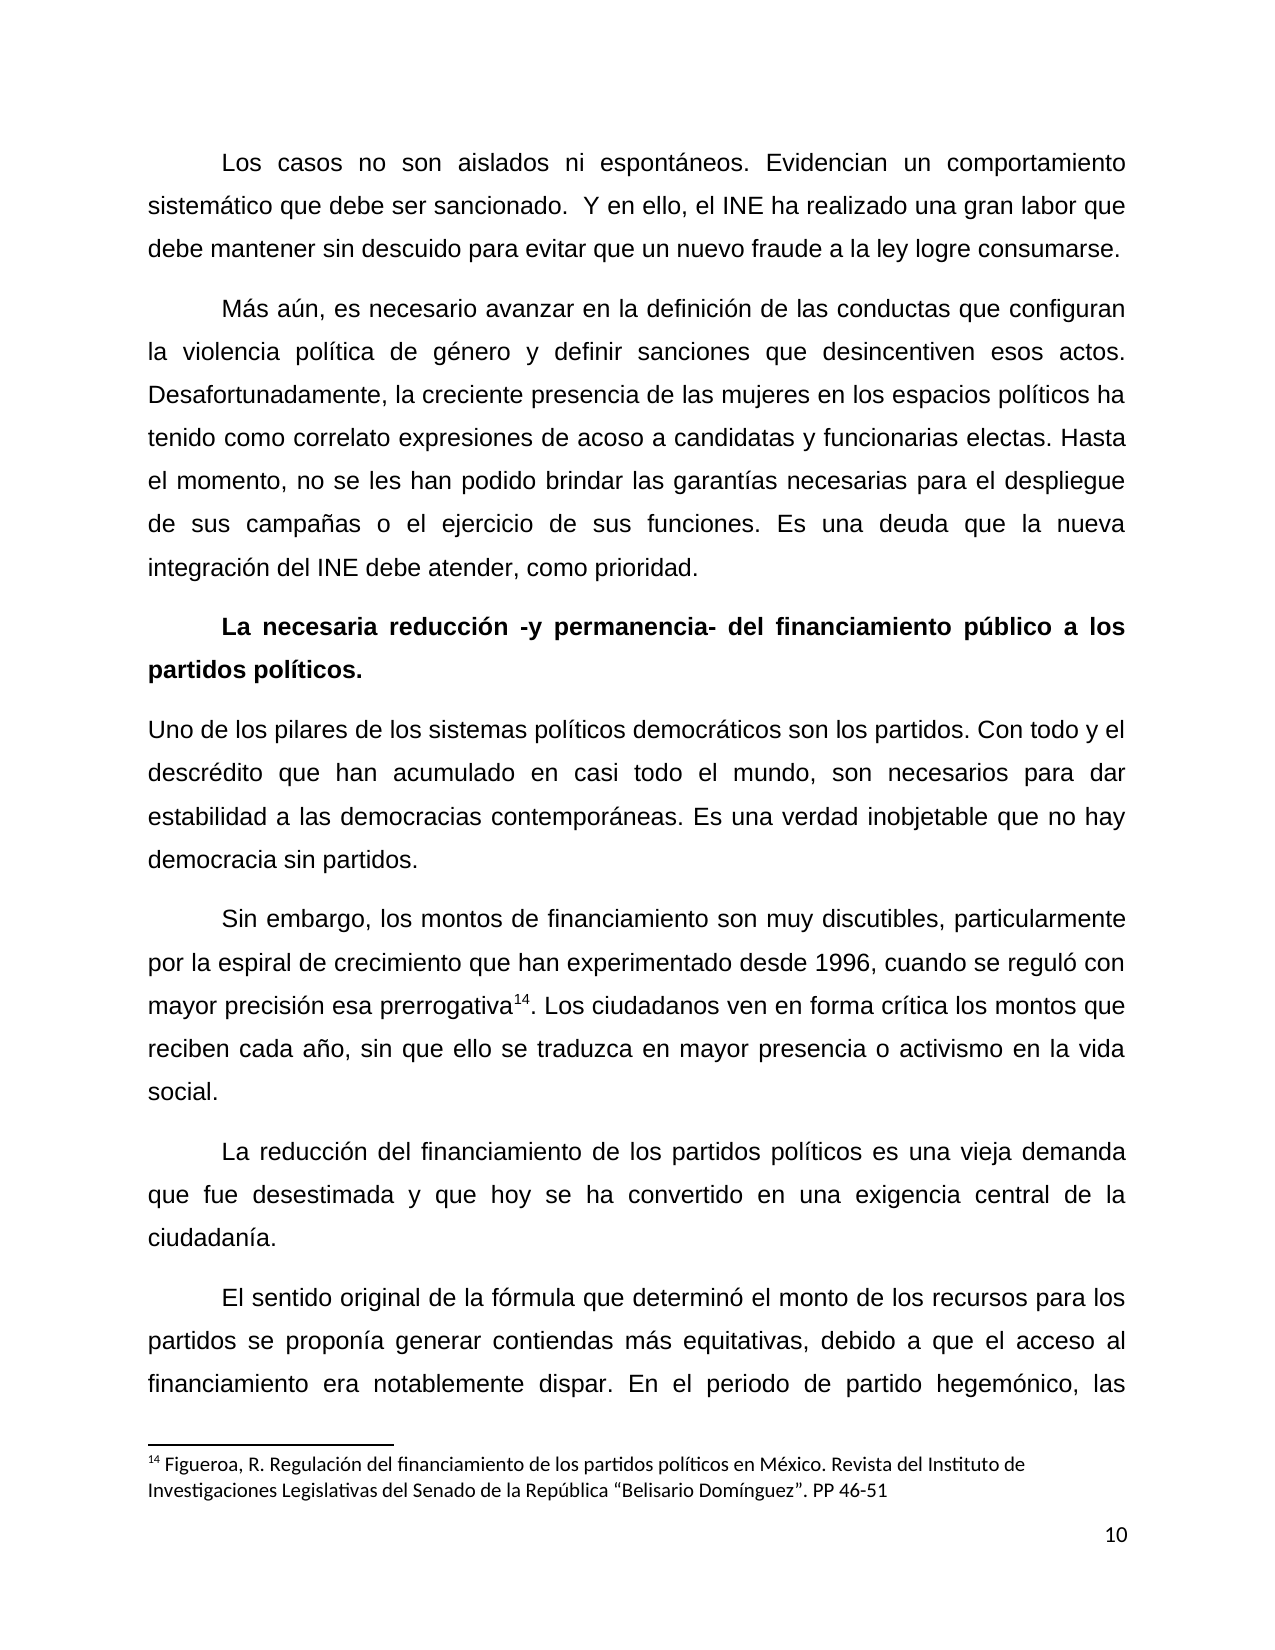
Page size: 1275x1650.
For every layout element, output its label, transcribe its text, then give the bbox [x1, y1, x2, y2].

text La necesaria reducción -y permanencia- del financiamiento público a los partidos políticos. [148, 612, 1127, 684]
text La reducción del financiamiento de los partidos políticos es una vieja demanda que fue desestimada y que hoy se ha convertido en una exigencia central de la ciudadanía. [148, 1137, 1127, 1252]
text Los casos no son aislados ni espontáneos. Evidencian un comportamiento sistemático que debe ser sancionado. Y en ello, el INE ha realizado una gran labor que debe mantener sin descuido para evitar que un nuevo fraude a la ley logre consumarse. [148, 148, 1127, 263]
text Uno de los pilares de los sistemas políticos democráticos son los partidos. Con todo y el descrédito que han acumulado en casi todo el mundo, son necesarios para dar estabilidad a las democracias contemporáneas. Es una verdad inobjetable que no hay democracia sin partidos. [148, 715, 1127, 873]
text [148, 1283, 1127, 1398]
text Más aún, es necesario avanzar en la definición de las conductas que configuran la violencia política de género y definir sanciones que desincentiven esos actos. Desafortunadamente, la creciente presencia de las mujeres en los espacios políticos ha tenido como correlato expresiones de acoso a candidatas y funcionarias electas. Hasta el momento, no se les han podido brindar las garantías necesarias para el despliegue de sus campañas o el ejercicio de sus funciones. Es una deuda que la nueva integración del INE debe atender, como prioridad. [148, 294, 1127, 581]
text Sin embargo, los montos de financiamiento son muy discutibles, particularmente por la espiral de crecimiento que han experimentado desde 1996, cuando se reguló con mayor precisión esa prerrogativa. Los ciudadanos ven en forma crítica los montos que reciben cada año, sin que ello se traduzca en mayor presencia o activismo en la vida social. [148, 904, 1127, 1106]
